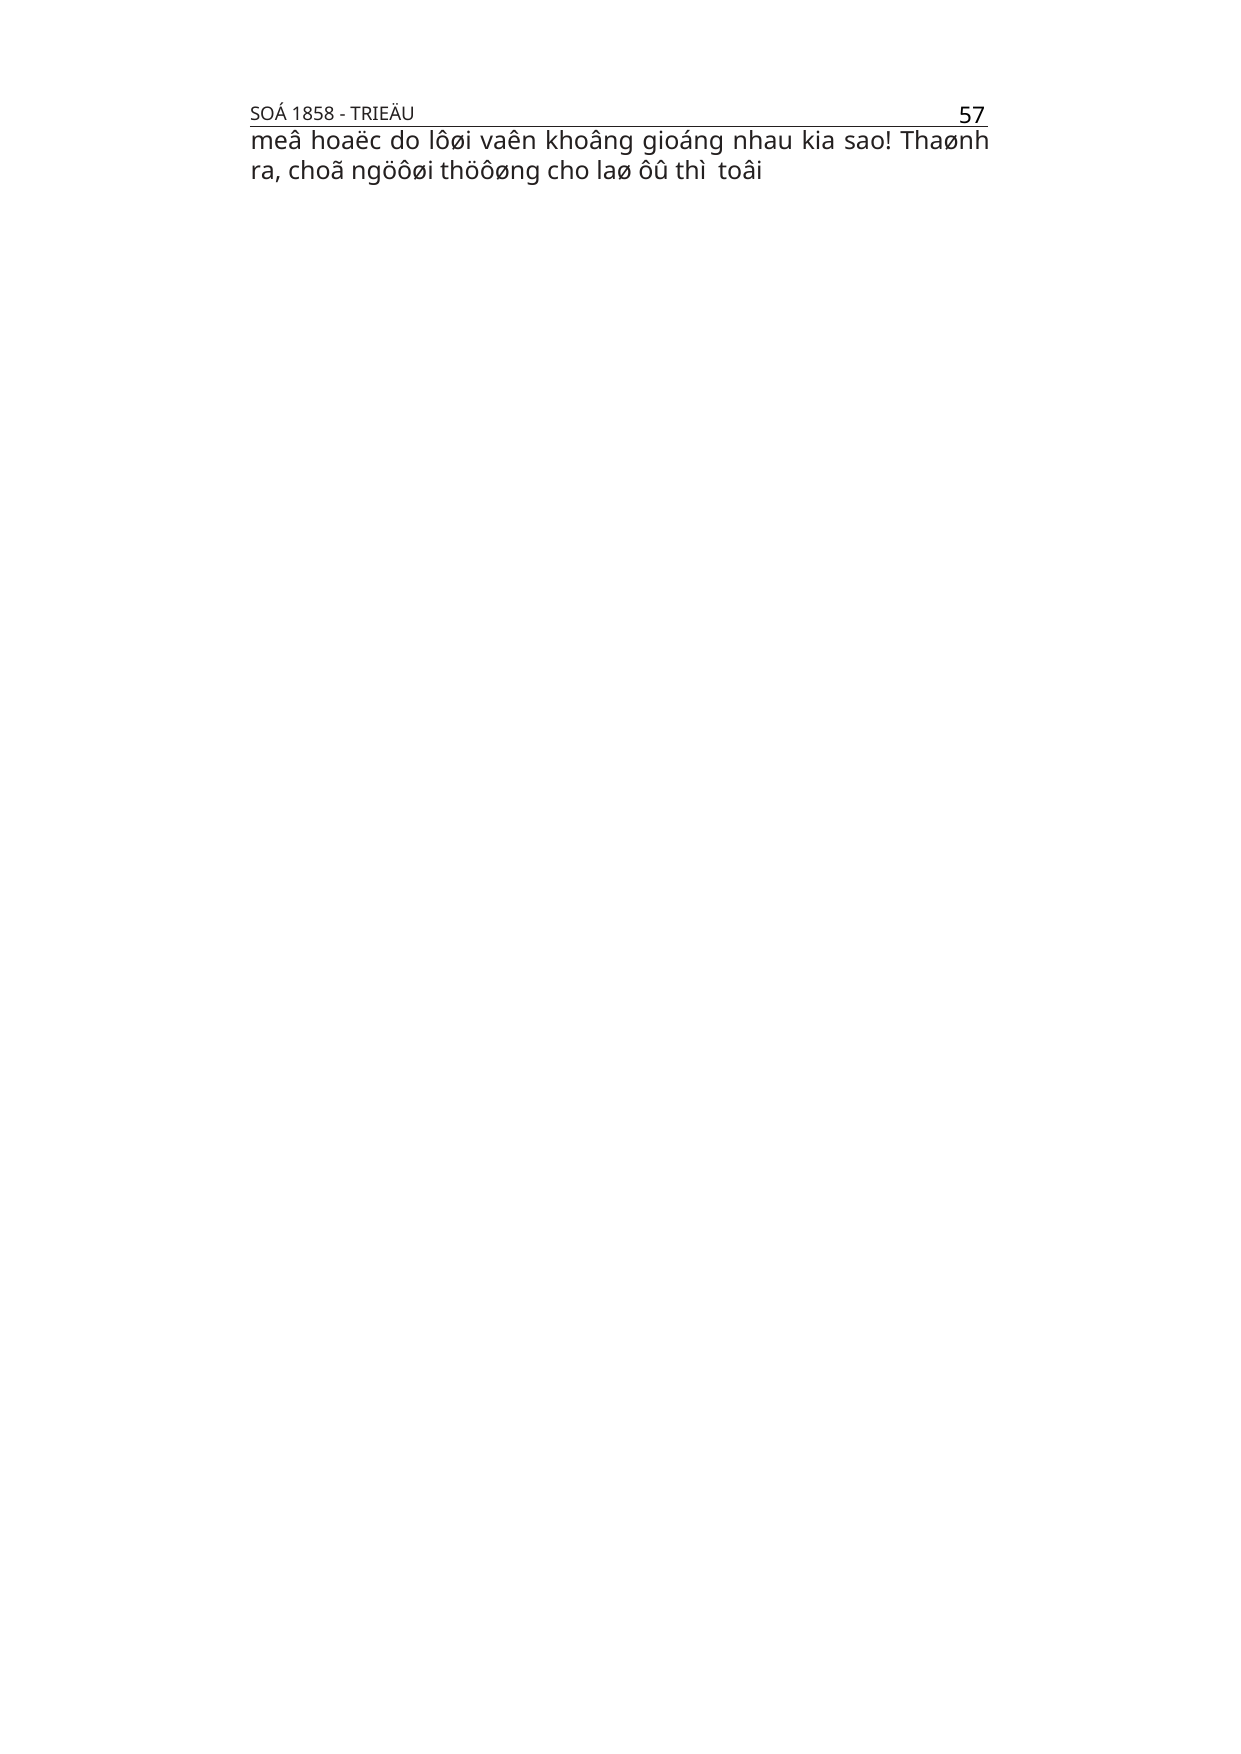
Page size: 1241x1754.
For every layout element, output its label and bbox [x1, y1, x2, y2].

text [250, 125, 990, 187]
